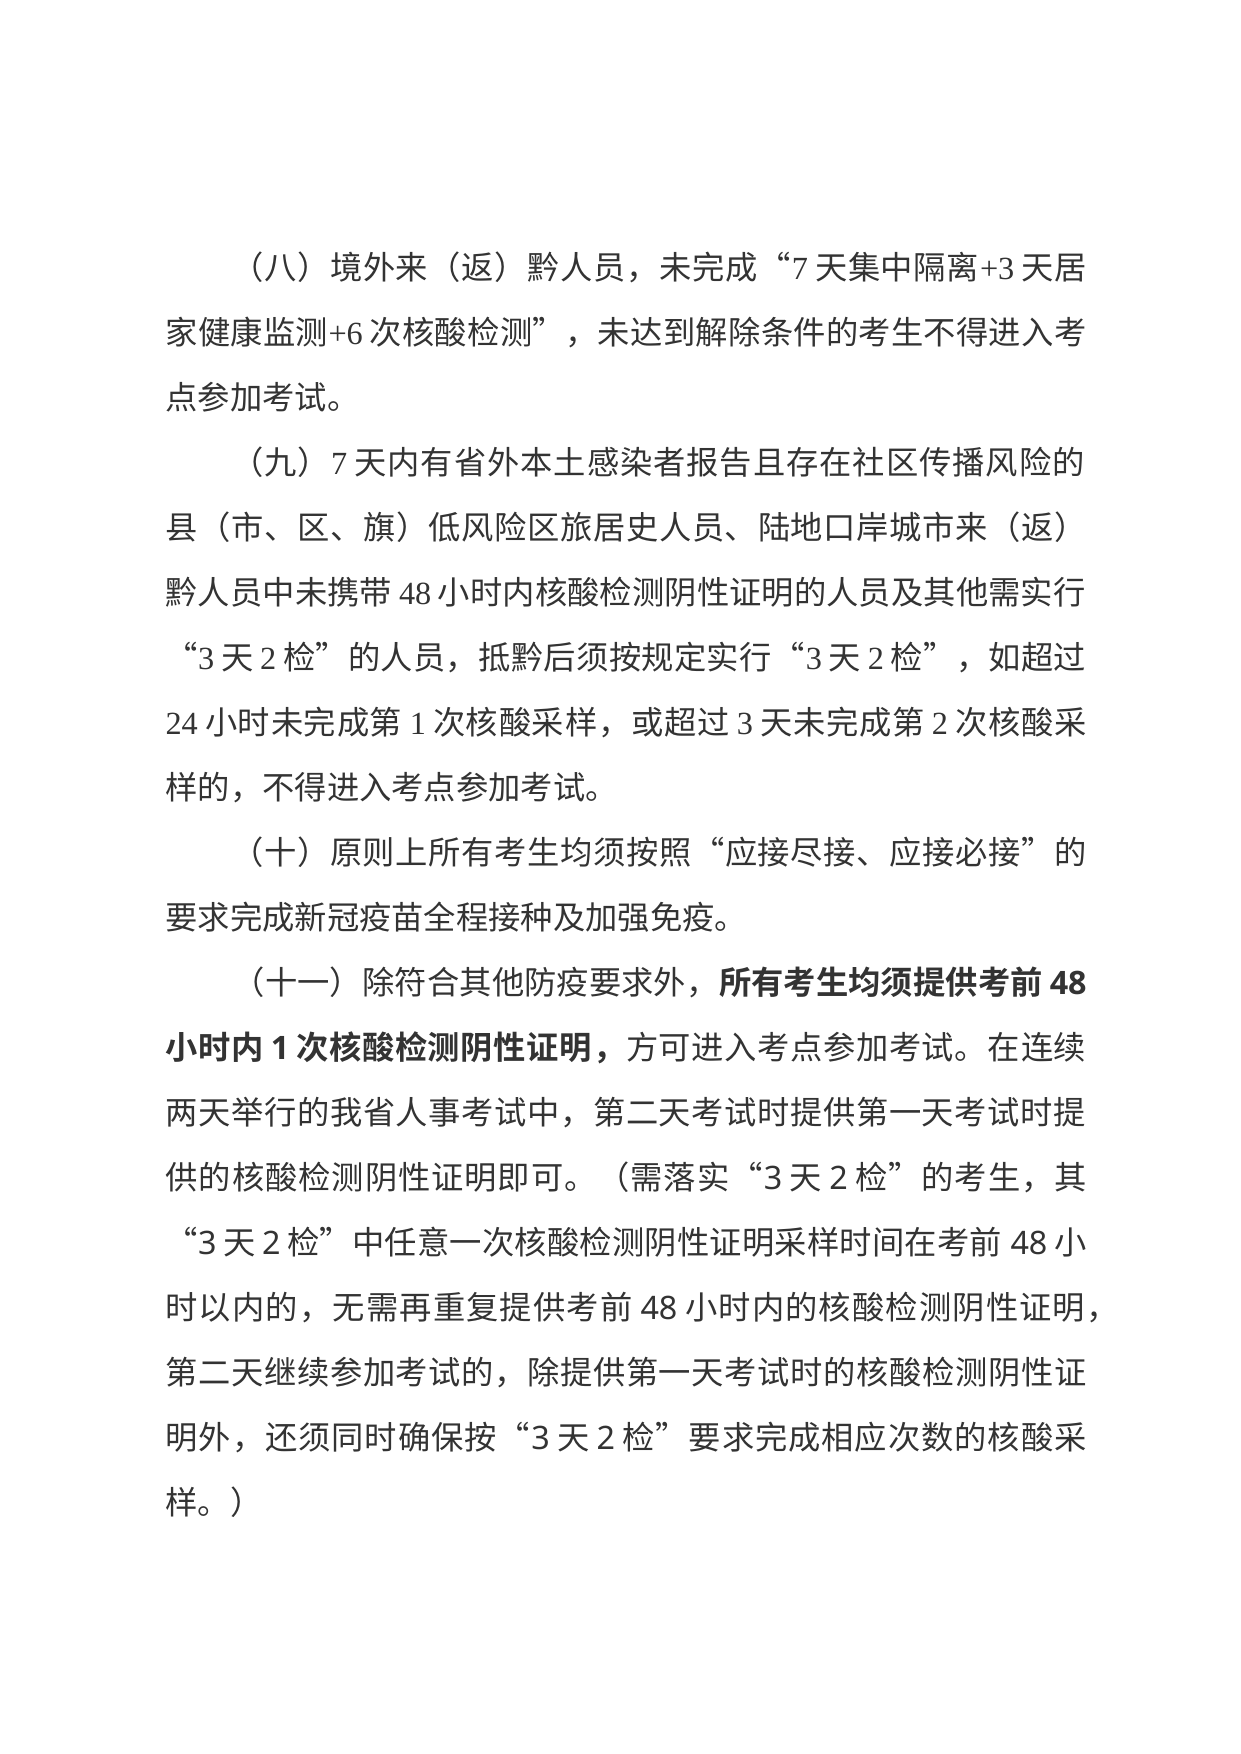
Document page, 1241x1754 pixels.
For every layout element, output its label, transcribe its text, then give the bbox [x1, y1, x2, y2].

text （十一）除符合其他防疫要求外，所有考生均须提供考前48小时内1次核酸检测阴性证明，方可进入考点参加考试。在连续两天举行的我省人事考试中，第二天考试时提供第一天考试时提供的核酸检测阴性证明即可。（需落实“3天2检”的考生，其“3天2检”中任意一次核酸检测阴性证明采样时间在考前48小时以内的，无需再重复提供考前48小时内的核酸检测阴性证明，第二天继续参加考试的，除提供第一天考试时的核酸检测阴性证明外，还须同时确保按“3天2检”要求完成相应次数的核酸采样。） [165, 948, 1087, 1533]
text （九）7天内有省外本土感染者报告且存在社区传播风险的县（市、区、旗）低风险区旅居史人员、陆地口岸城市来（返）黔人员中未携带48小时内核酸检测阴性证明的人员及其他需实行“3天2检”的人员，抵黔后须按规定实行“3天2检”，如超过24小时未完成第1次核酸采样，或超过3天未完成第2次核酸采样的，不得进入考点参加考试。 [165, 428, 1087, 818]
text （十）原则上所有考生均须按照“应接尽接、应接必接”的要求完成新冠疫苗全程接种及加强免疫。 [165, 818, 1087, 948]
text （八）境外来（返）黔人员，未完成“7天集中隔离+3天居家健康监测+6次核酸检测”，未达到解除条件的考生不得进入考点参加考试。 [165, 233, 1087, 428]
